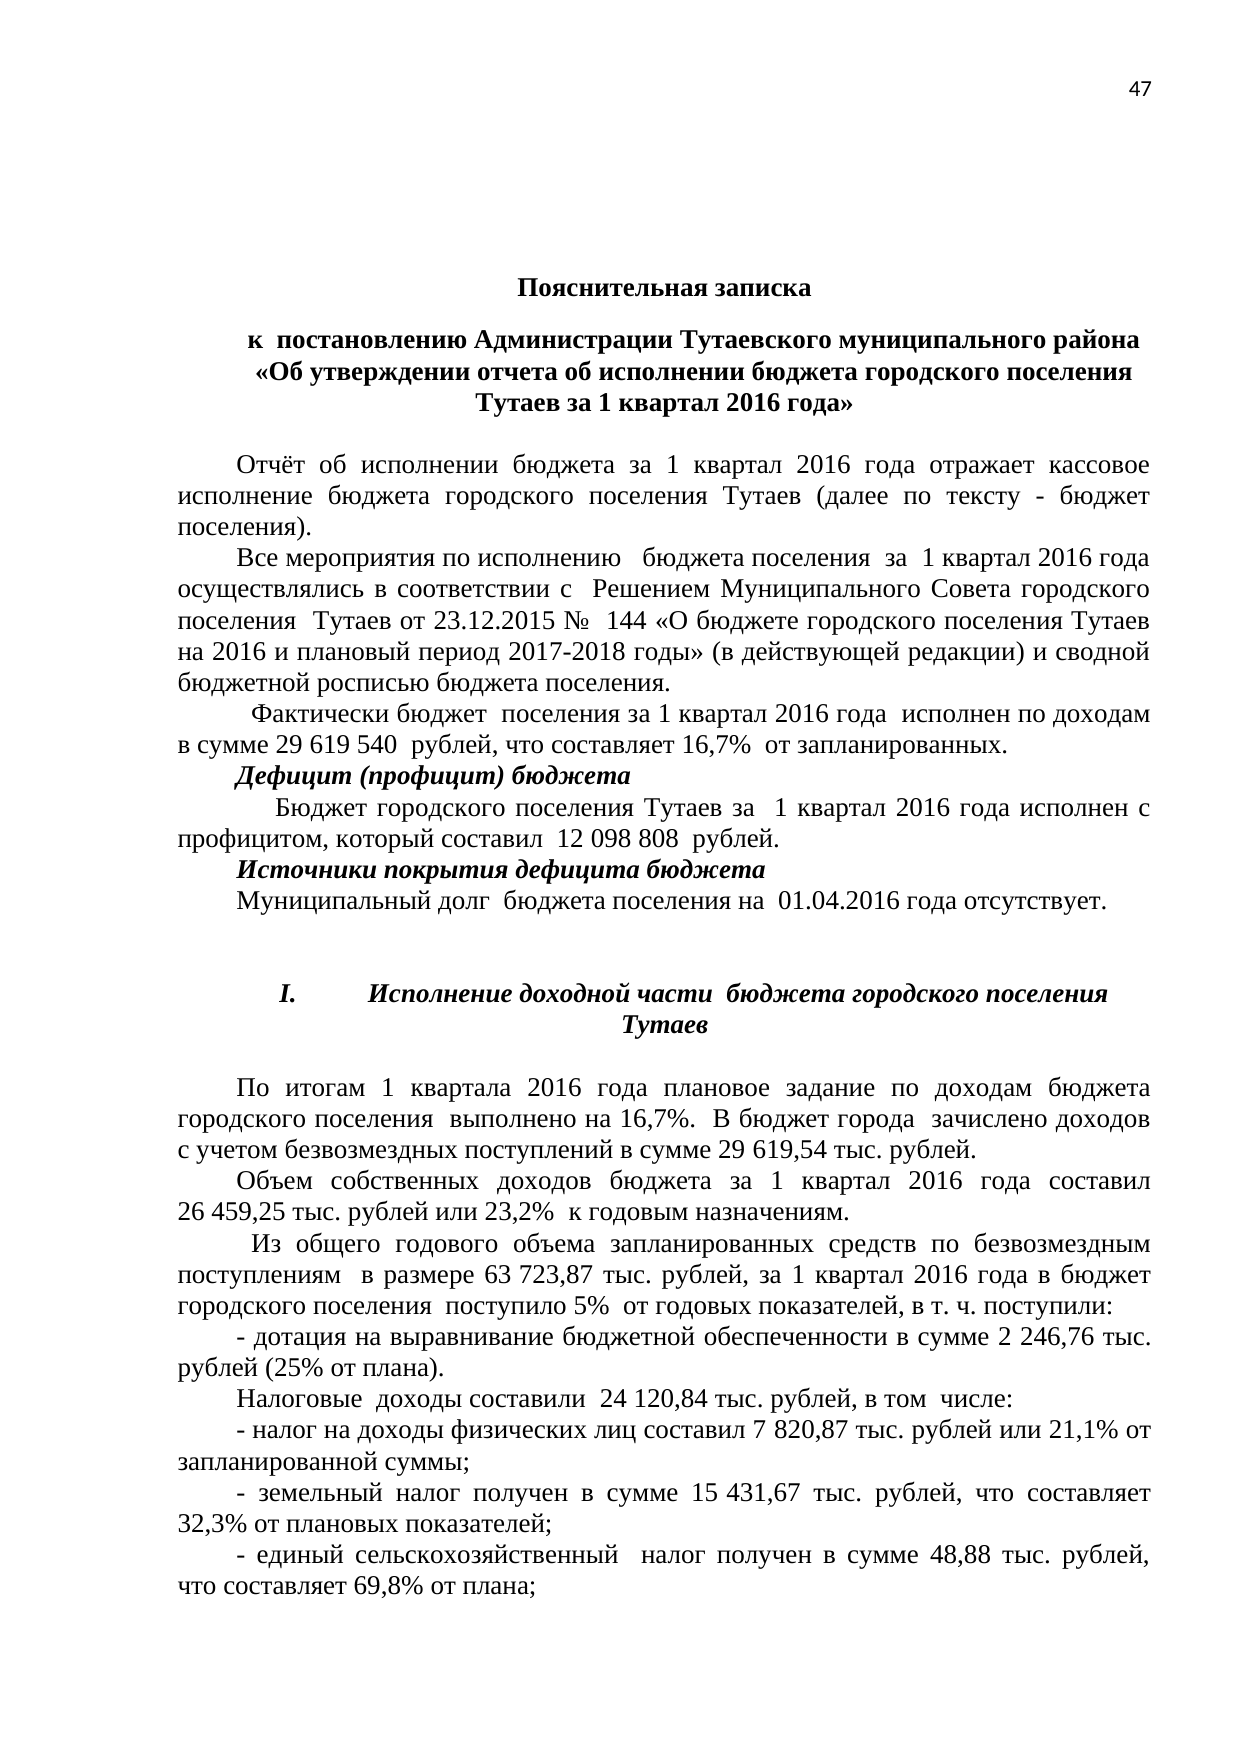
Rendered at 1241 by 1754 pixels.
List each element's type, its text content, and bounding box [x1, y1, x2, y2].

text - единый сельскохозяйственный налог получен в сумме 48,88 тыс. рублей, что составляет 69,8% от плана; [177, 1538, 1152, 1600]
text «Об утверждении отчета об исполнении бюджета городского поселения Тутаев за 1 квартал 2016 года» [177, 354, 1152, 417]
text Все мероприятия по исполнению бюджета поселения за 1 квартал 2016 года осуществлялись в соответствии с Решением Муниципального Совета городского поселения Тутаев от 23.12.2015 № 144 «О бюджете городского поселения Тутаев на 2016 и плановый период 2017-2018 годы» (в действующей редакции) и сводной бюджетной росписью бюджета поселения. [177, 541, 1152, 697]
text к постановлению Администрации Тутаевского муниципального района [177, 323, 1152, 354]
text Муниципальный долг бюджета поселения на 01.04.2016 года отсутствует. [177, 884, 1152, 915]
text Дефицит (профицит) бюджета [177, 759, 1152, 791]
text Фактически бюджет поселения за 1 квартал 2016 года исполнен по доходам в сумме 29 619 540 рублей, что составляет 16,7% от запланированных. [177, 697, 1152, 759]
text Из общего годового объема запланированных средств по безвозмездным поступлениям в размере 63 723,87 тыс. рублей, за 1 квартал 2016 года в бюджет городского поселения поступило 5% от годовых показателей, в т. ч. поступили: [177, 1227, 1152, 1320]
text По итогам 1 квартала 2016 года плановое задание по доходам бюджета городского поселения выполнено на 16,7%. В бюджет города зачислено доходов с учетом безвозмездных поступлений в сумме 29 619,54 тыс. рублей. [177, 1071, 1152, 1164]
text Налоговые доходы составили 24 120,84 тыс. рублей, в том числе: [177, 1382, 1152, 1413]
text Отчёт об исполнении бюджета за 1 квартал 2016 года отражает кассовое исполнение бюджета городского поселения Тутаев (далее по тексту - бюджет поселения). [177, 448, 1152, 541]
text - дотация на выравнивание бюджетной обеспеченности в сумме 2 246,76 тыс. рублей (25% от плана). [177, 1320, 1152, 1382]
list Исполнение доходной части бюджета городского поселения Тутаев [177, 977, 1152, 1040]
text - налог на доходы физических лиц составил 7 820,87 тыс. рублей или 21,1% от запланированной суммы; [177, 1413, 1152, 1476]
text Объем собственных доходов бюджета за 1 квартал 2016 года составил 26 459,25 тыс. рублей или 23,2% к годовым назначениям. [177, 1164, 1152, 1227]
text - земельный налог получен в сумме 15 431,67 тыс. рублей, что составляет 32,3% от плановых показателей; [177, 1476, 1152, 1538]
text Пояснительная записка [177, 271, 1152, 303]
text Бюджет городского поселения Тутаев за 1 квартал 2016 года исполнен с профицитом, который составил 12 098 808 рублей. [177, 791, 1152, 853]
text Источники покрытия дефицита бюджета [177, 853, 1152, 884]
